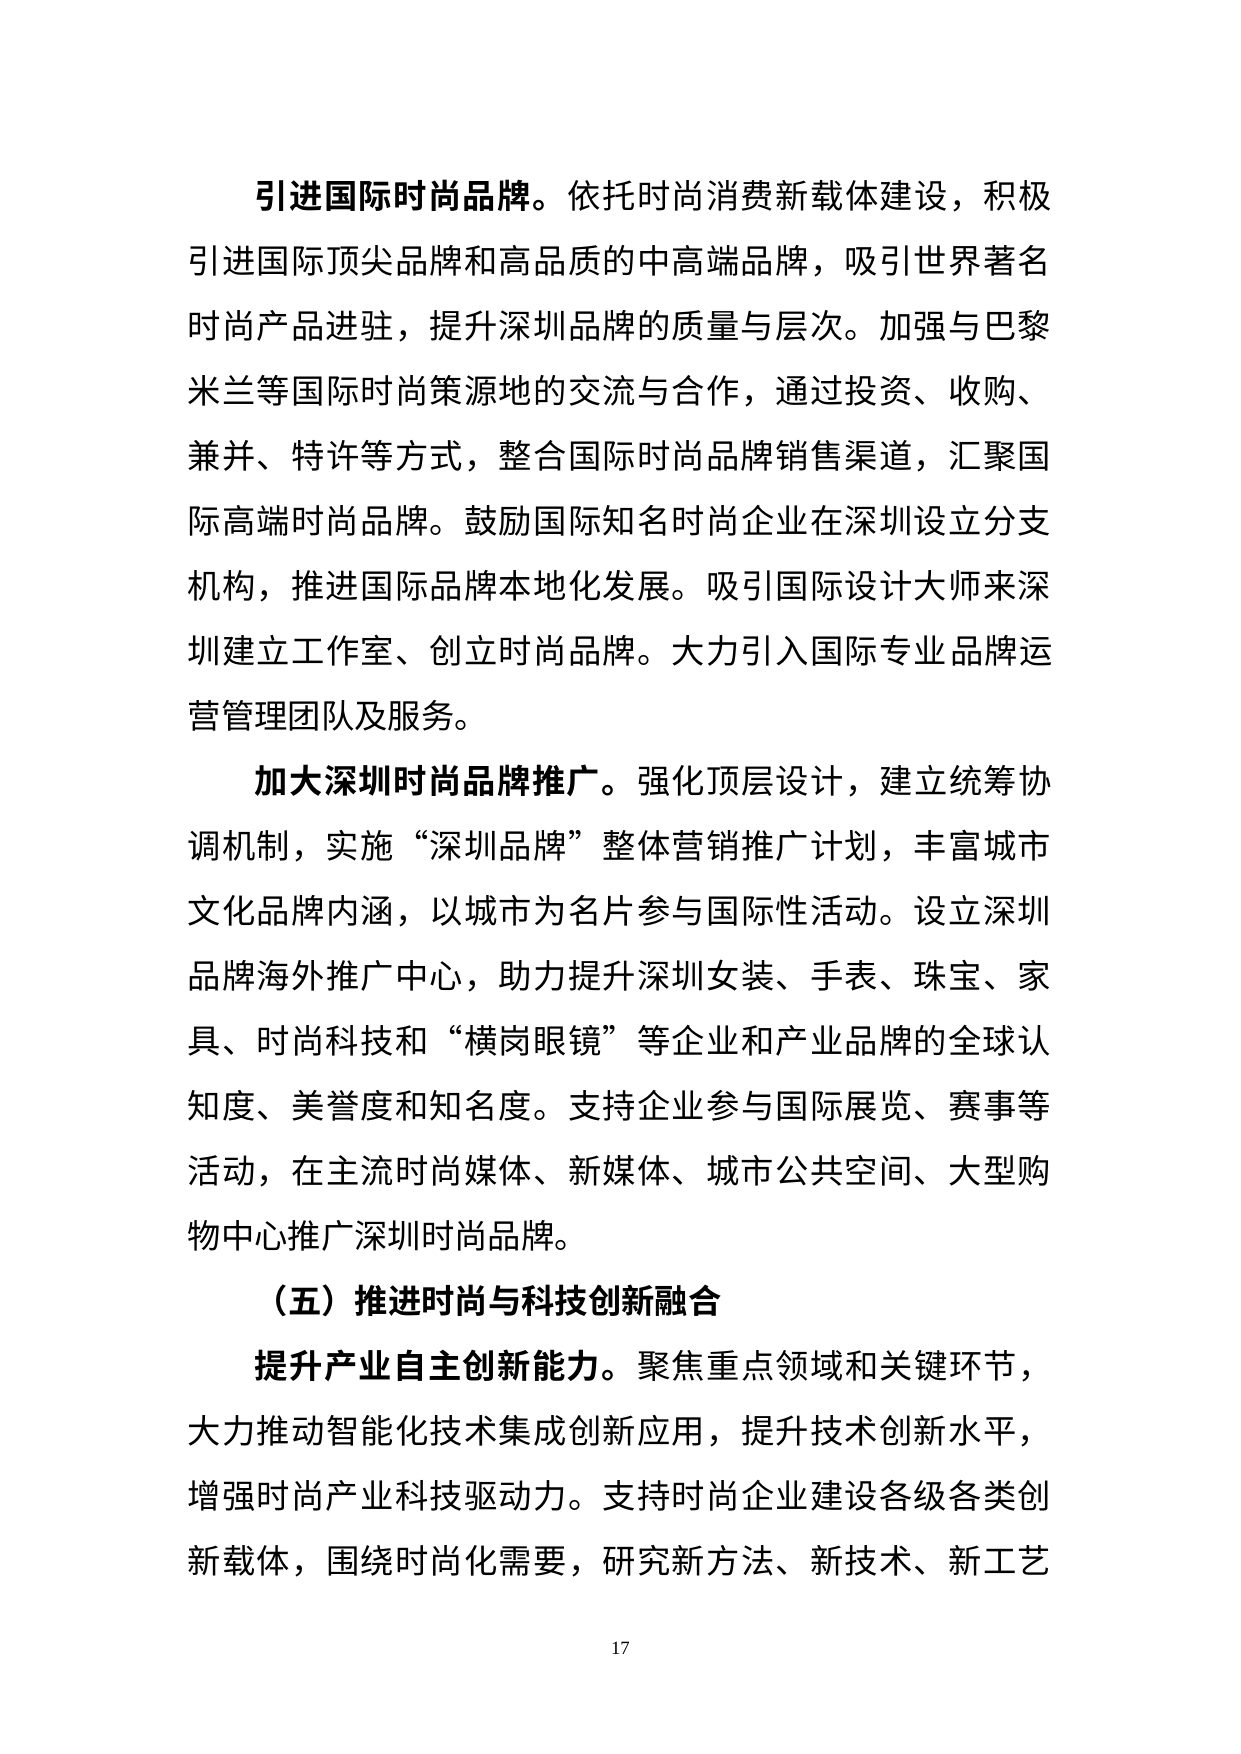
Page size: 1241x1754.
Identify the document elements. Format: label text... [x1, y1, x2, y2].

subtitle （五）推进时尚与科技创新融合 [187, 1267, 1053, 1332]
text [187, 1332, 1053, 1592]
text 引进国际时尚品牌。依托时尚消费新载体建设，积极引进国际顶尖品牌和高品质的中高端品牌，吸引世界著名时尚产品进驻，提升深圳品牌的质量与层次。加强与巴黎、米兰等国际时尚策源地的交流与合作，通过投资、收购、兼并、特许等方式，整合国际时尚品牌销售渠道，汇聚国际高端时尚品牌。鼓励国际知名时尚企业在深圳设立分支机构，推进国际品牌本地化发展。吸引国际设计大师来深圳建立工作室、创立时尚品牌。大力引入国际专业品牌运营管理团队及服务。 [187, 162, 1053, 747]
text 加大深圳时尚品牌推广。强化顶层设计，建立统筹协调机制，实施“深圳品牌”整体营销推广计划，丰富城市文化品牌内涵，以城市为名片参与国际性活动。设立深圳品牌海外推广中心，助力提升深圳女装、手表、珠宝、家具、时尚科技和“横岗眼镜”等企业和产业品牌的全球认知度、美誉度和知名度。支持企业参与国际展览、赛事等活动，在主流时尚媒体、新媒体、城市公共空间、大型购物中心推广深圳时尚品牌。 [187, 747, 1053, 1267]
